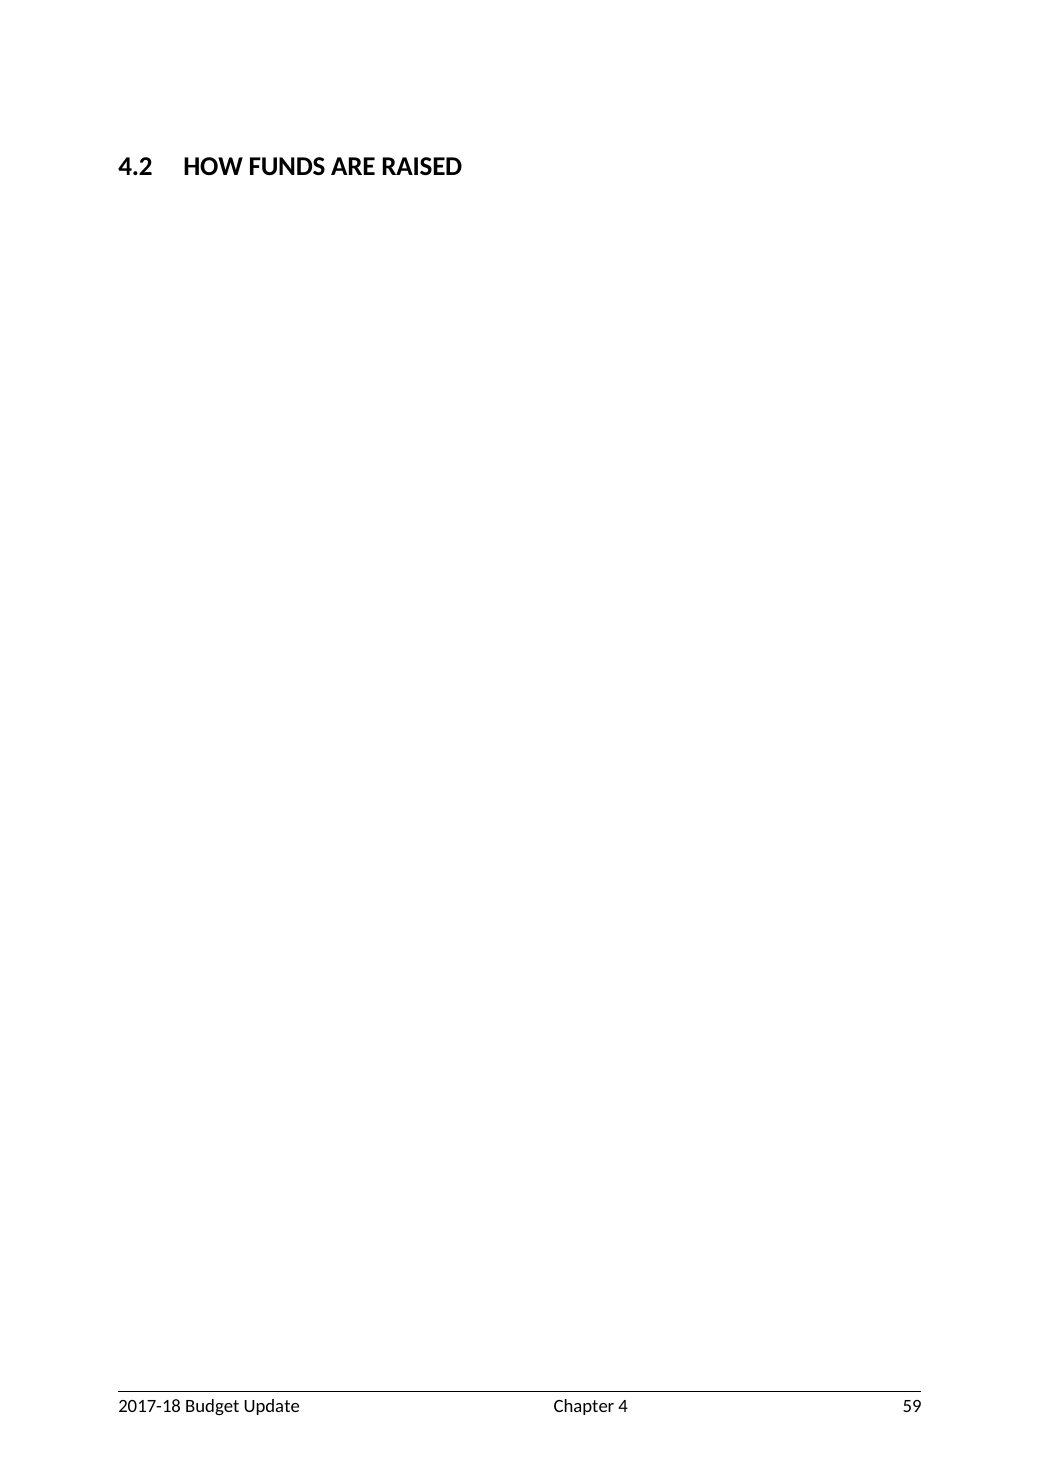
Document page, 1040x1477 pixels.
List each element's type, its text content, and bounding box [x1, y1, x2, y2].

subtitle HOW FUNDS ARE RAISED [118, 149, 921, 182]
